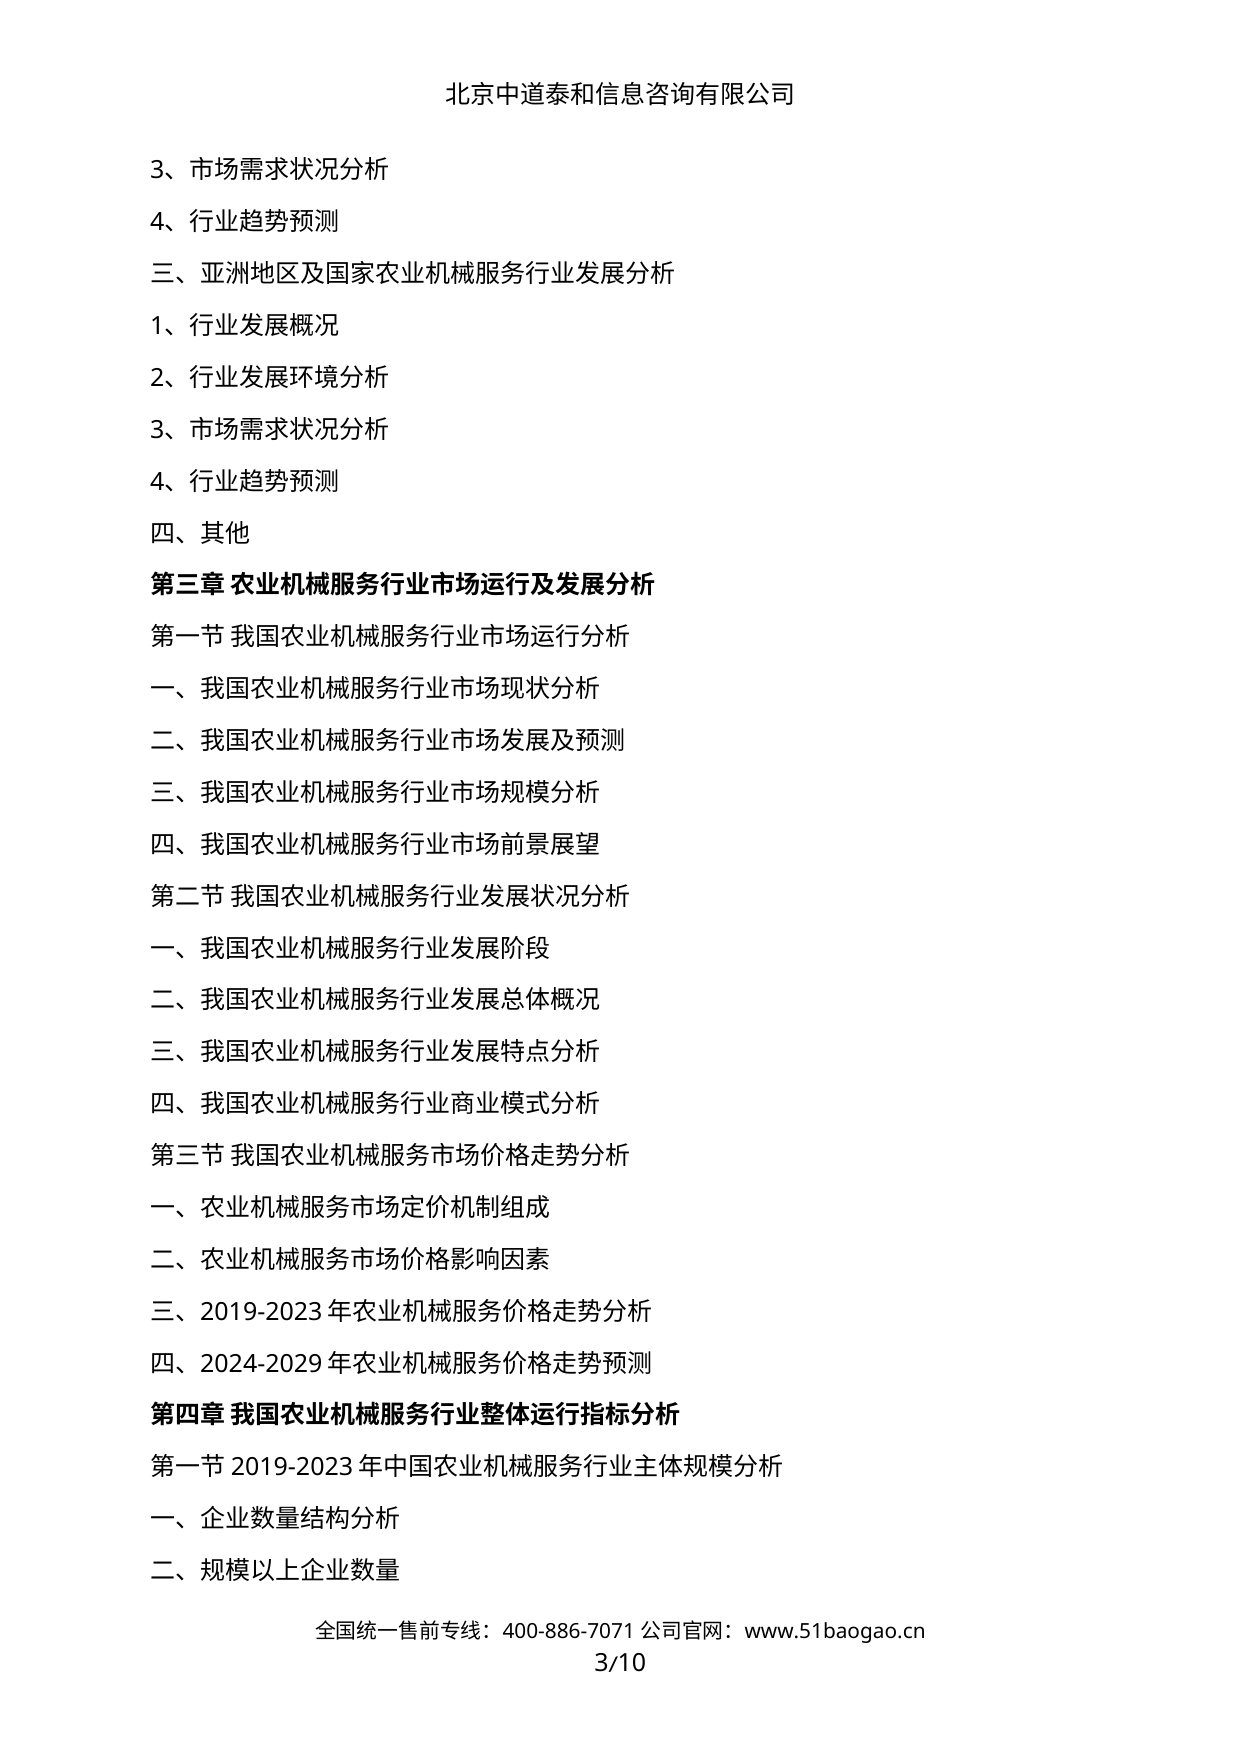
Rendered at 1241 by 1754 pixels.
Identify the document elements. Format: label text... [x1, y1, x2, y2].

text 二、规模以上企业数量 [150, 1551, 1090, 1587]
text 一、农业机械服务市场定价机制组成 [150, 1187, 1090, 1224]
text 第一节 我国农业机械服务行业市场运行分析 [150, 617, 1090, 653]
text 二、我国农业机械服务行业市场发展及预测 [150, 721, 1090, 757]
text 第二节 我国农业机械服务行业发展状况分析 [150, 876, 1090, 912]
text 三、2019-2023年农业机械服务价格走势分析 [150, 1291, 1090, 1327]
text 第三节 我国农业机械服务市场价格走势分析 [150, 1136, 1090, 1172]
text 二、农业机械服务市场价格影响因素 [150, 1239, 1090, 1276]
text 一、我国农业机械服务行业市场现状分析 [150, 669, 1090, 705]
text 二、我国农业机械服务行业发展总体概况 [150, 980, 1090, 1016]
text 4、行业趋势预测 [150, 202, 1090, 238]
text 2、行业发展环境分析 [150, 357, 1090, 394]
text 4、行业趋势预测 [150, 461, 1090, 497]
text 3、市场需求状况分析 [150, 150, 1090, 186]
text 第一节 2019-2023年中国农业机械服务行业主体规模分析 [150, 1447, 1090, 1483]
text 第四章 我国农业机械服务行业整体运行指标分析 [150, 1395, 1090, 1431]
text 四、2024-2029年农业机械服务价格走势预测 [150, 1343, 1090, 1379]
text 3、市场需求状况分析 [150, 409, 1090, 446]
text 1、行业发展概况 [150, 306, 1090, 342]
text 四、其他 [150, 513, 1090, 549]
text 一、我国农业机械服务行业发展阶段 [150, 928, 1090, 964]
text 一、企业数量结构分析 [150, 1499, 1090, 1535]
text 四、我国农业机械服务行业商业模式分析 [150, 1084, 1090, 1120]
text 四、我国农业机械服务行业市场前景展望 [150, 824, 1090, 861]
text 三、我国农业机械服务行业发展特点分析 [150, 1032, 1090, 1068]
text 第三章 农业机械服务行业市场运行及发展分析 [150, 565, 1090, 601]
text 三、亚洲地区及国家农业机械服务行业发展分析 [150, 254, 1090, 290]
text 三、我国农业机械服务行业市场规模分析 [150, 772, 1090, 809]
